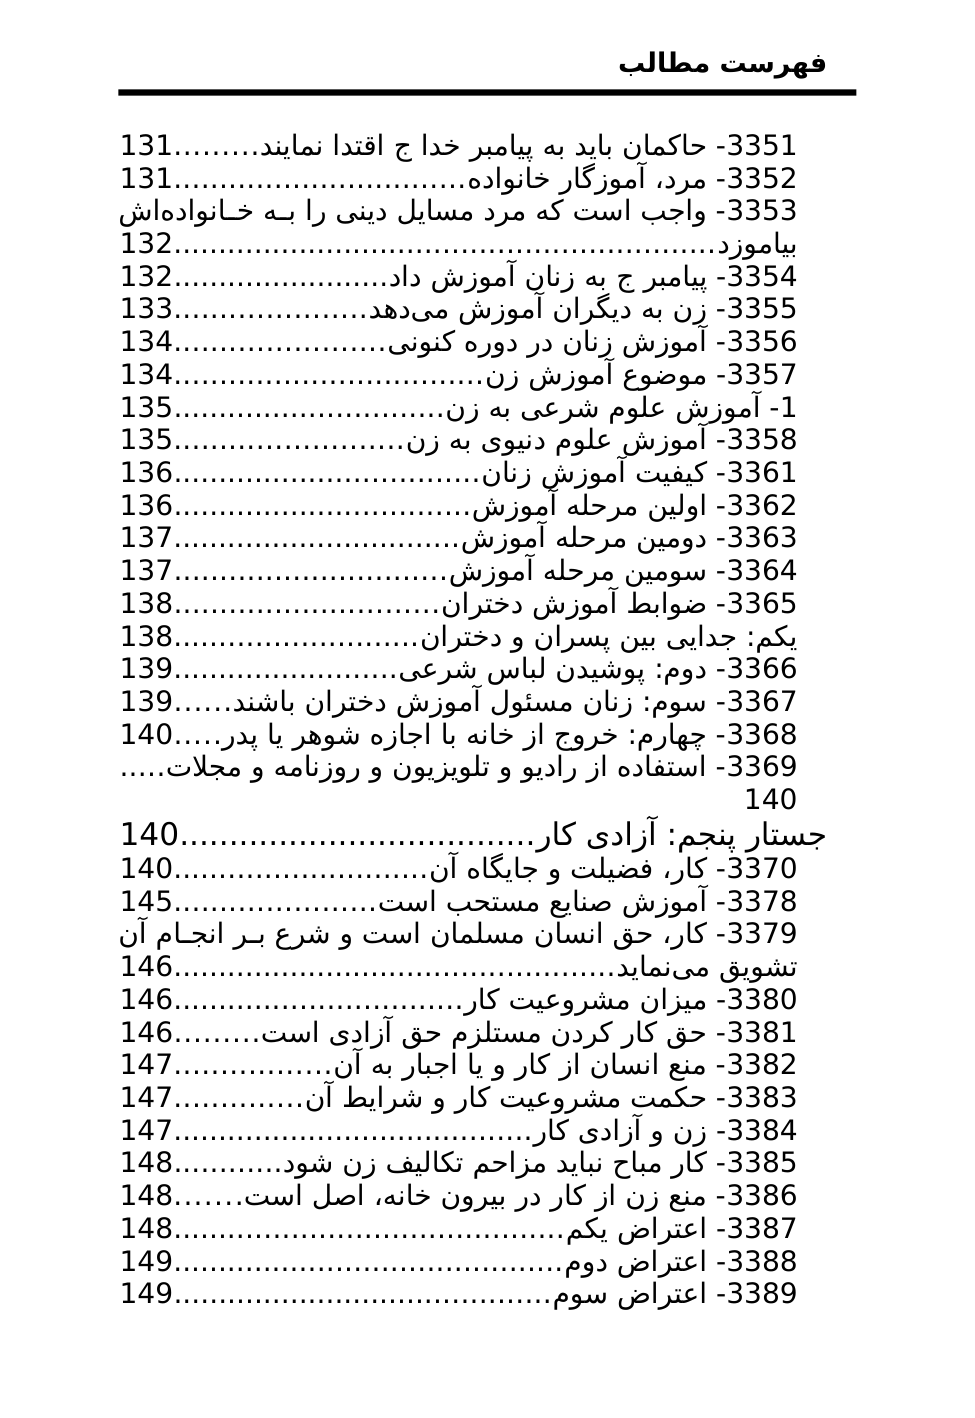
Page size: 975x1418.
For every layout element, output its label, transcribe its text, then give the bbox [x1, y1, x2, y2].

text 3386- منع زن از کار در بیرون خانه، اصل است 148 [118, 1179, 798, 1212]
text 3365- ضوابط آموزش دختران 138 [118, 587, 798, 620]
text 3389- اعتراض سوم 149 [118, 1278, 798, 1310]
text 3387- اعتراض یکم 148 [118, 1212, 798, 1245]
text 3361- کیفیت آموزش زنان 136 [118, 456, 798, 489]
text 3362- اولین مرحله آموزش 136 [118, 489, 798, 522]
text 3383- حکمت مشروعیت کار و شرایط آن 147 [118, 1081, 798, 1114]
text 3378- آموزش صنایع مستحب است 145 [118, 885, 798, 918]
text 3382- منع انسان از کار و یا اجبار به آن 147 [118, 1049, 798, 1081]
text یکم: جدایی بین پسران و دختران 138 [118, 620, 798, 652]
text 1- آموزش علوم شرعی به زن 135 [118, 391, 798, 423]
text 3364- سومین مرحله آموزش 137 [118, 554, 798, 587]
text 3357- موضوع آموزش زن 134 [118, 358, 798, 391]
text 3358- آموزش علوم دنیوی به زن 135 [118, 423, 798, 456]
text 3385- کار مباح نباید مزاحم تکالیف زن شود 148 [118, 1147, 798, 1179]
text 3355- زن به دیگران آموزش می‌دهد 133 [118, 293, 798, 325]
text جستار پنجم: آزادی کار 140 [118, 816, 827, 852]
text 3388- اعتراض دوم 149 [118, 1245, 798, 1278]
text 3380- میزان مشروعیت کار 146 [118, 983, 798, 1016]
text 3370- کار، فضیلت و جایگاه آن 140 [118, 852, 798, 885]
text 3367- سوم: زنان مسئول آموزش دختران باشند 139 [118, 685, 798, 718]
text 3363- دومین مرحله آموزش 137 [118, 522, 798, 554]
text 3351- حاکمان باید به پیامبر خدا ج اقتدا نمایند 131 [118, 129, 798, 162]
text 3352- مرد، آموزگار خانواده 131 [118, 162, 798, 194]
text 3384- زن و آزادی کار 147 [118, 1114, 798, 1147]
text 3369- استفاده از رادیو و تلویزیون و روزنامه و مجلات 140 [118, 751, 798, 816]
text 3381- حق کار کردن مستلزم حق آزادی است 146 [118, 1016, 798, 1049]
text 3379- کار، حق انسان مسلمان است و شرع بر انجام آن تشویق می‌نماید 146 [118, 918, 798, 983]
text 3366- دوم: پوشیدن لباس شرعی 139 [118, 652, 798, 685]
text 3356- آموزش زنان در دوره کنونی 134 [118, 325, 798, 358]
text 3353- واجب است که مرد مسایل دینی را به خانواده‌اش بیاموزد 132 [118, 194, 798, 260]
text 3368- چهارم: خروج از خانه با اجازه شوهر یا پدر 140 [118, 718, 798, 751]
text 3354- پیامبر ج به زنان آموزش داد 132 [118, 260, 798, 293]
